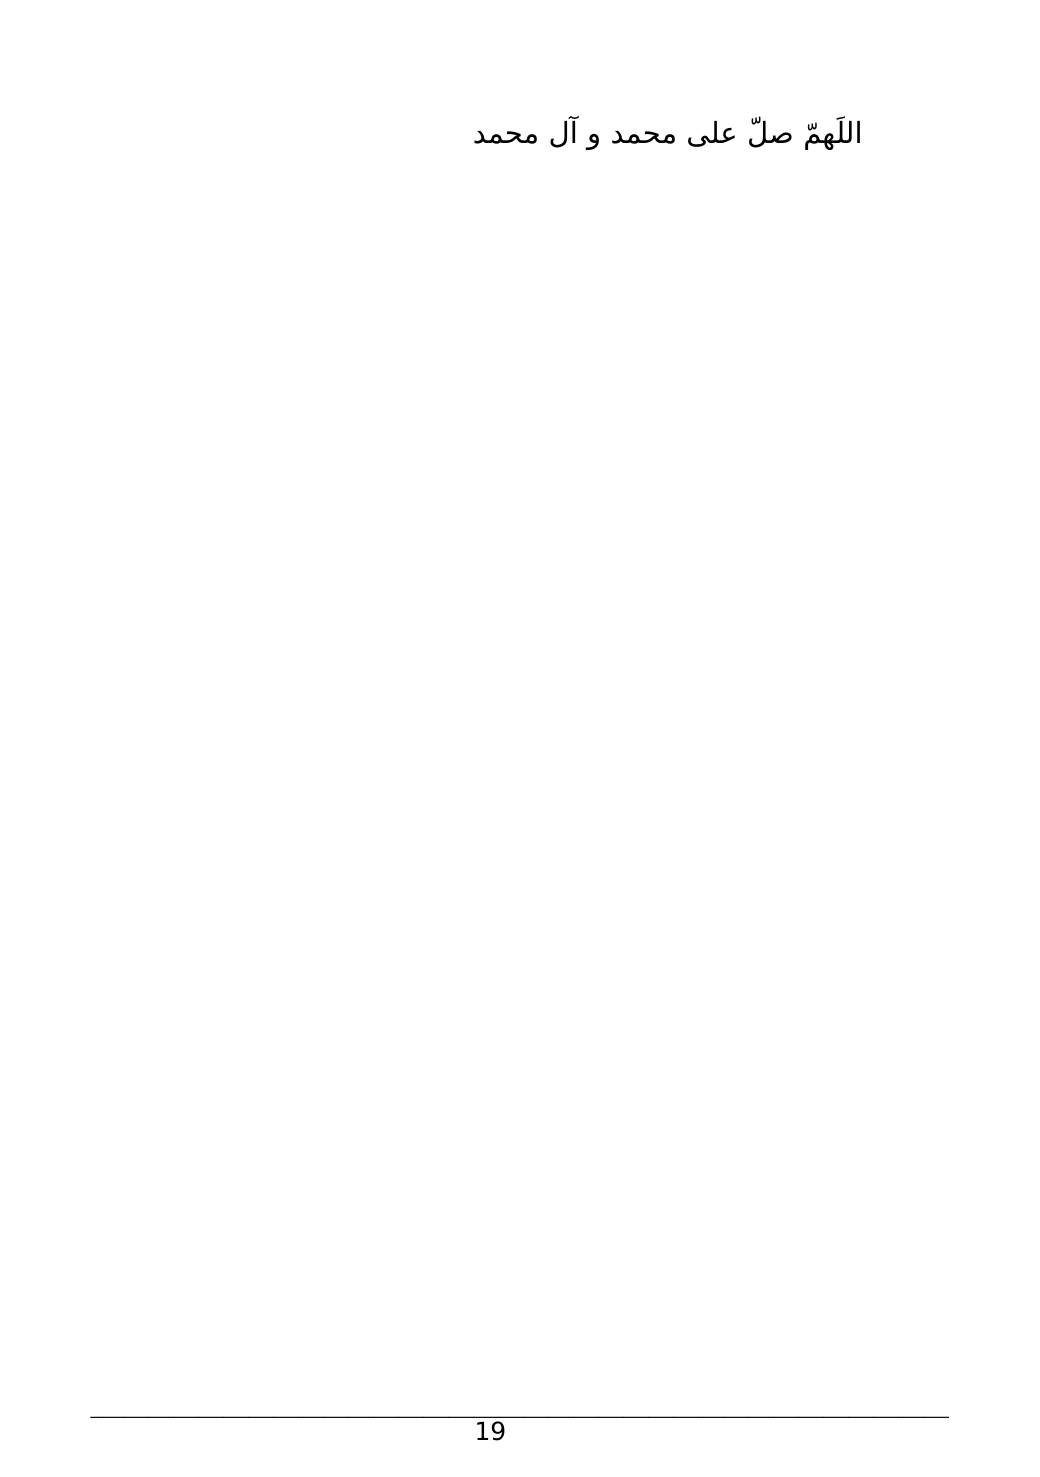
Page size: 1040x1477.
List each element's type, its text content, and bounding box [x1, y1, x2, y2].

text اللَهمّ صلّ علی محمد و آل محمد [89, 118, 951, 150]
